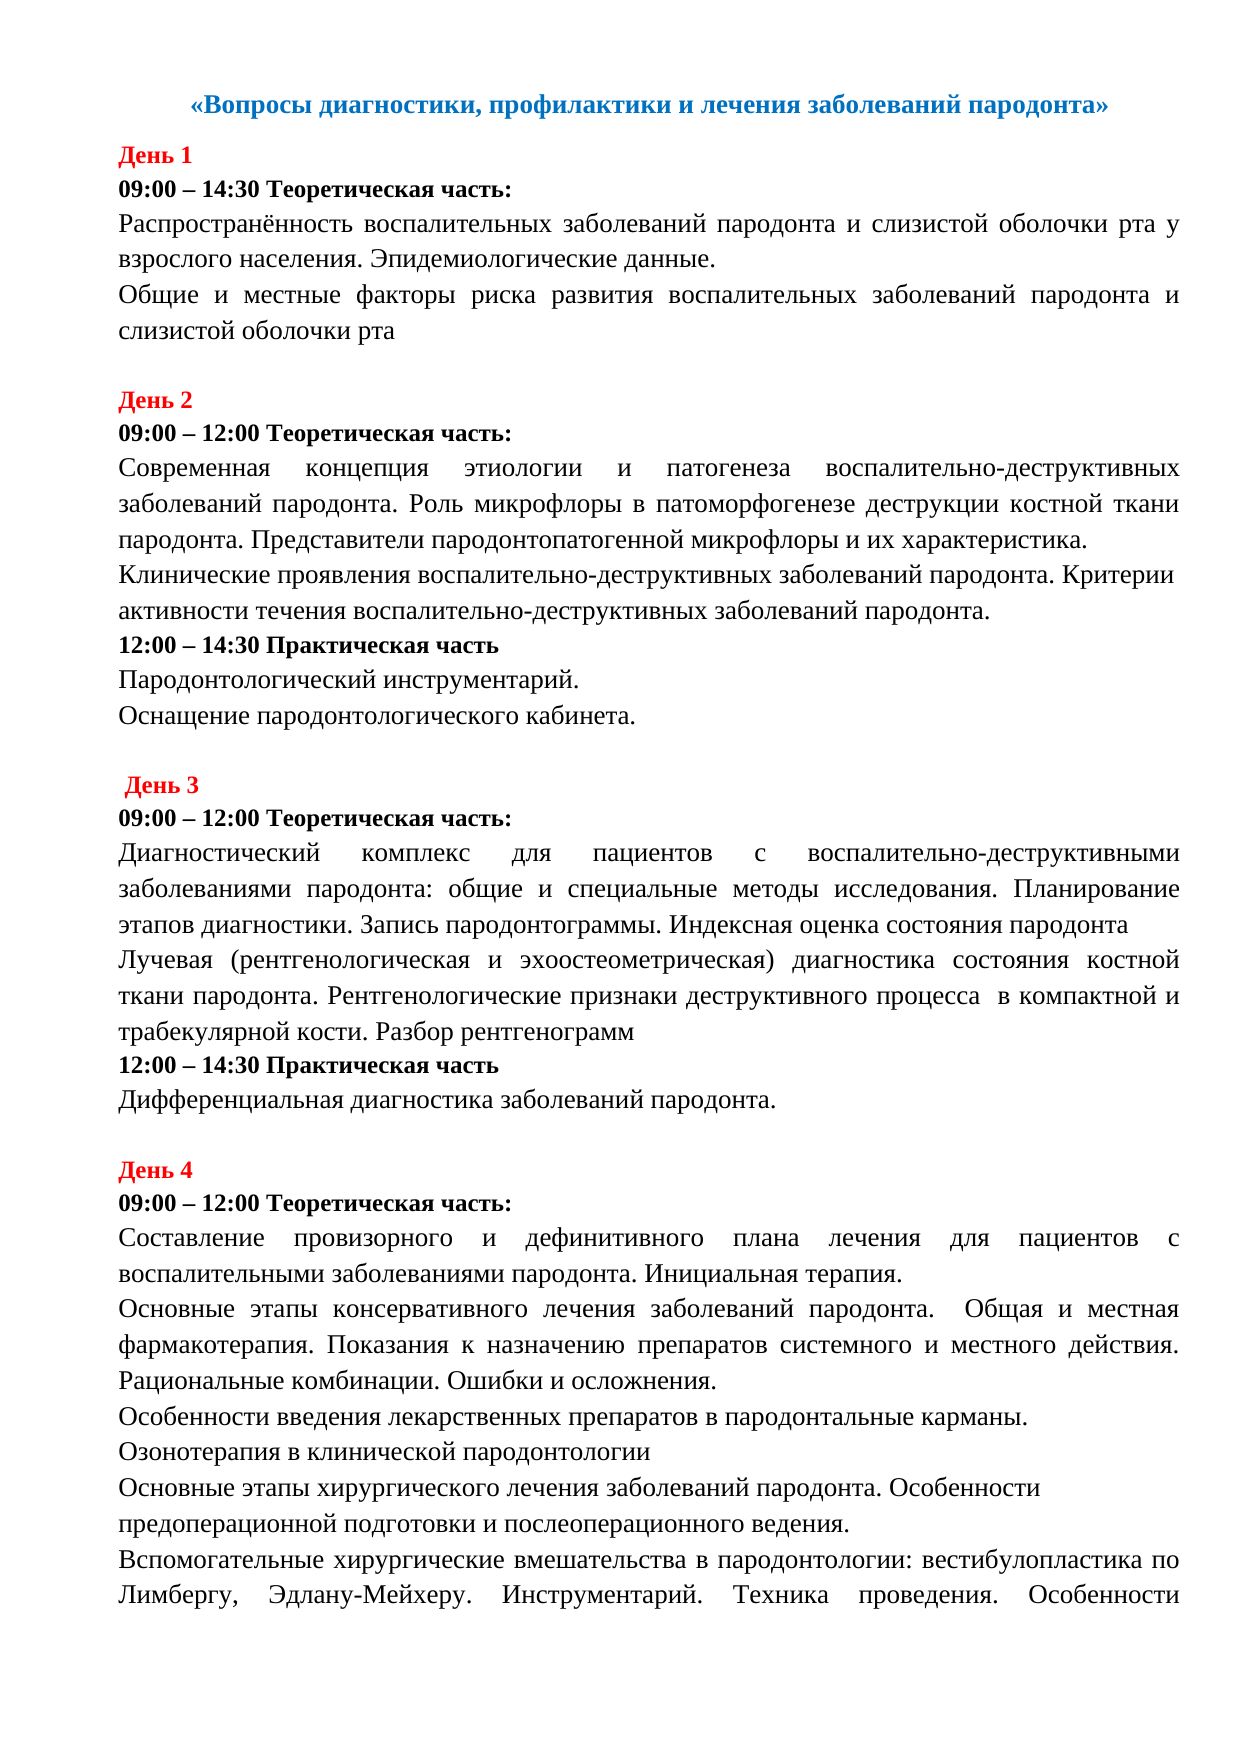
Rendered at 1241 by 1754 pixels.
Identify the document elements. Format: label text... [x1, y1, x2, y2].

text День 2 [118, 385, 1181, 414]
text Общие и местные факторы риска развития воспалительных заболеваний пародонта и слизистой оболочки рта [118, 278, 1181, 345]
text 12:00 – 14:30 Практическая часть [118, 630, 1181, 659]
text Современная концепция этиологии и патогенеза воспалительно-деструктивных заболеваний пародонта. Роль микрофлоры в патоморфогенезе деструкции костной ткани пародонта. Представители пародонтопатогенной микрофлоры и их характеристика. [118, 451, 1181, 554]
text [118, 1543, 1181, 1609]
text «Вопросы диагностики, профилактики и лечения заболеваний пародонта» [118, 89, 1181, 120]
text 12:00 – 14:30 Практическая часть [118, 1051, 1181, 1079]
text Основные этапы консервативного лечения заболеваний пародонта. Общая и местная фармакотерапия. Показания к назначению препаратов системного и местного действия. Рациональные комбинации. Ошибки и осложнения. [118, 1293, 1181, 1395]
text 09:00 – 14:30 Теоретическая часть: [118, 174, 1181, 202]
text Оснащение пародонтологического кабинета. [118, 699, 1181, 730]
text Основные этапы хирургического лечения заболеваний пародонта. Особенности предоперационной подготовки и послеоперационного ведения. [118, 1471, 1181, 1538]
text 09:00 – 12:00 Теоретическая часть: [118, 1188, 1181, 1217]
text День 1 [118, 141, 1181, 169]
text День 3 [118, 770, 1181, 799]
text Распространённость воспалительных заболеваний пародонта и слизистой оболочки рта у взрослого населения. Эпидемиологические данные. [118, 207, 1181, 273]
text День 4 [118, 1155, 1181, 1184]
text Лучевая (рентгенологическая и эхоостеометрическая) диагностика состояния костной ткани пародонта. Рентгенологические признаки деструктивного процесса в компактной и трабекулярной кости. Разбор рентгенограмм [118, 943, 1181, 1046]
text 09:00 – 12:00 Теоретическая часть: [118, 803, 1181, 832]
text 09:00 – 12:00 Теоретическая часть: [118, 418, 1181, 447]
text Составление провизорного и дефинитивного плана лечения для пациентов с воспалительными заболеваниями пародонта. Инициальная терапия. [118, 1221, 1181, 1288]
text Дифференциальная диагностика заболеваний пародонта. [118, 1084, 1181, 1115]
text Диагностический комплекс для пациентов с воспалительно-деструктивными заболеваниями пародонта: общие и специальные методы исследования. Планирование этапов диагностики. Запись пародонтограммы. Индексная оценка состояния пародонта [118, 836, 1181, 939]
text Особенности введения лекарственных препаратов в пародонтальные карманы. Озонотерапия в клинической пародонтологии [118, 1400, 1181, 1467]
text Клинические проявления воспалительно-деструктивных заболеваний пародонта. Критерии активности течения воспалительно-деструктивных заболеваний пародонта. [118, 558, 1181, 625]
text Пародонтологический инструментарий. [118, 663, 1181, 694]
